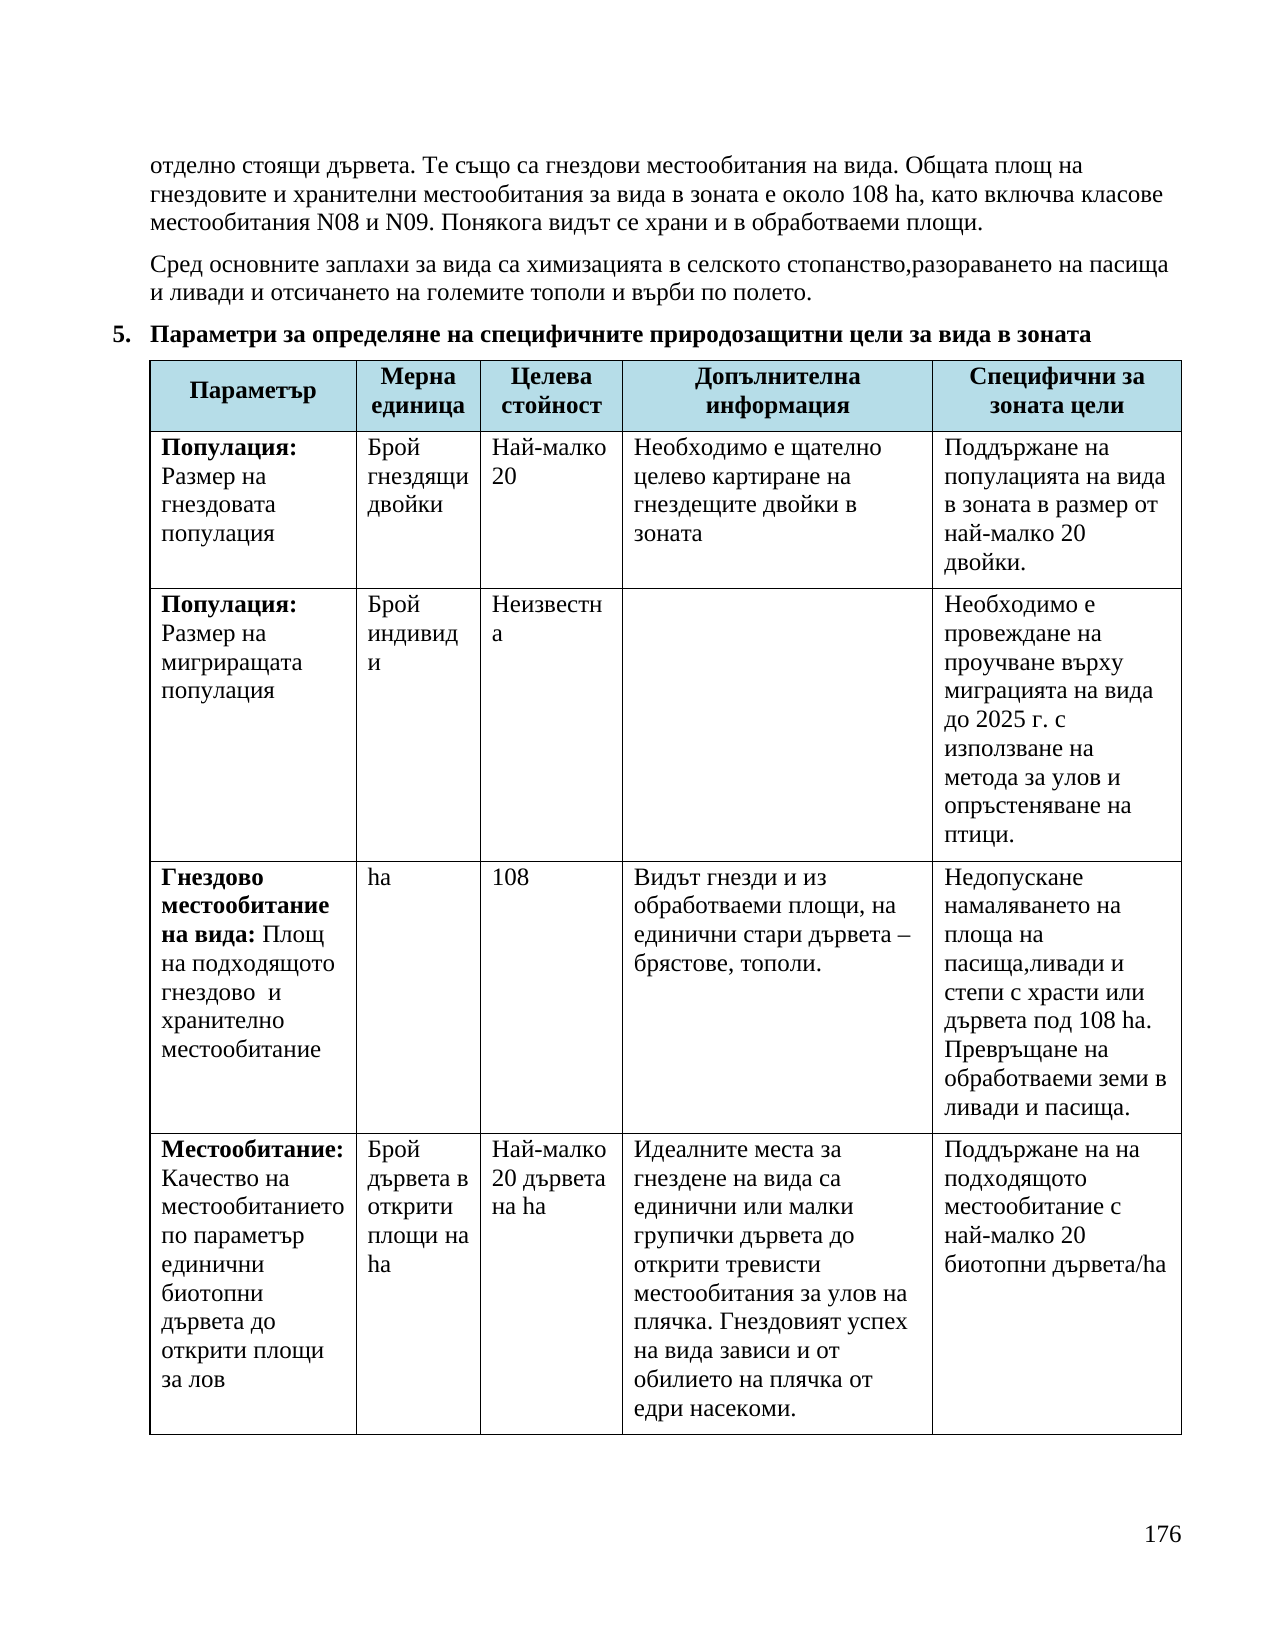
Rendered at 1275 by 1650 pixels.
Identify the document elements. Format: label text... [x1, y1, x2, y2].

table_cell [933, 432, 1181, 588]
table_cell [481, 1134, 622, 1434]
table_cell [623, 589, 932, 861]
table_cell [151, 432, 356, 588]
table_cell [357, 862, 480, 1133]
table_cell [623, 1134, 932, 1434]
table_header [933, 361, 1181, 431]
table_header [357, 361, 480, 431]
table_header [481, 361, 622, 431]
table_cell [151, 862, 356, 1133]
list Параметри за определяне на специфичните природозащитни цели за вида в зоната [112, 319, 1181, 347]
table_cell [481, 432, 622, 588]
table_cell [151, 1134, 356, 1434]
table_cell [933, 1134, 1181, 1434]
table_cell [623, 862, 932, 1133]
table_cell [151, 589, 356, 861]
text Сред основните заплахи за вида са химизацията в селското стопанство,разораването на пасища и ливади и отсичането на големите тополи и върби по полето. [150, 249, 1181, 306]
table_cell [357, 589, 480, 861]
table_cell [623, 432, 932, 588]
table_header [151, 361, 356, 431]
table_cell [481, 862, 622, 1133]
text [150, 150, 1181, 236]
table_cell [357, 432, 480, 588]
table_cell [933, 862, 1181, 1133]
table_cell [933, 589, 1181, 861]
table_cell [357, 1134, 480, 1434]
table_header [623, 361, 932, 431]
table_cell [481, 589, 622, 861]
